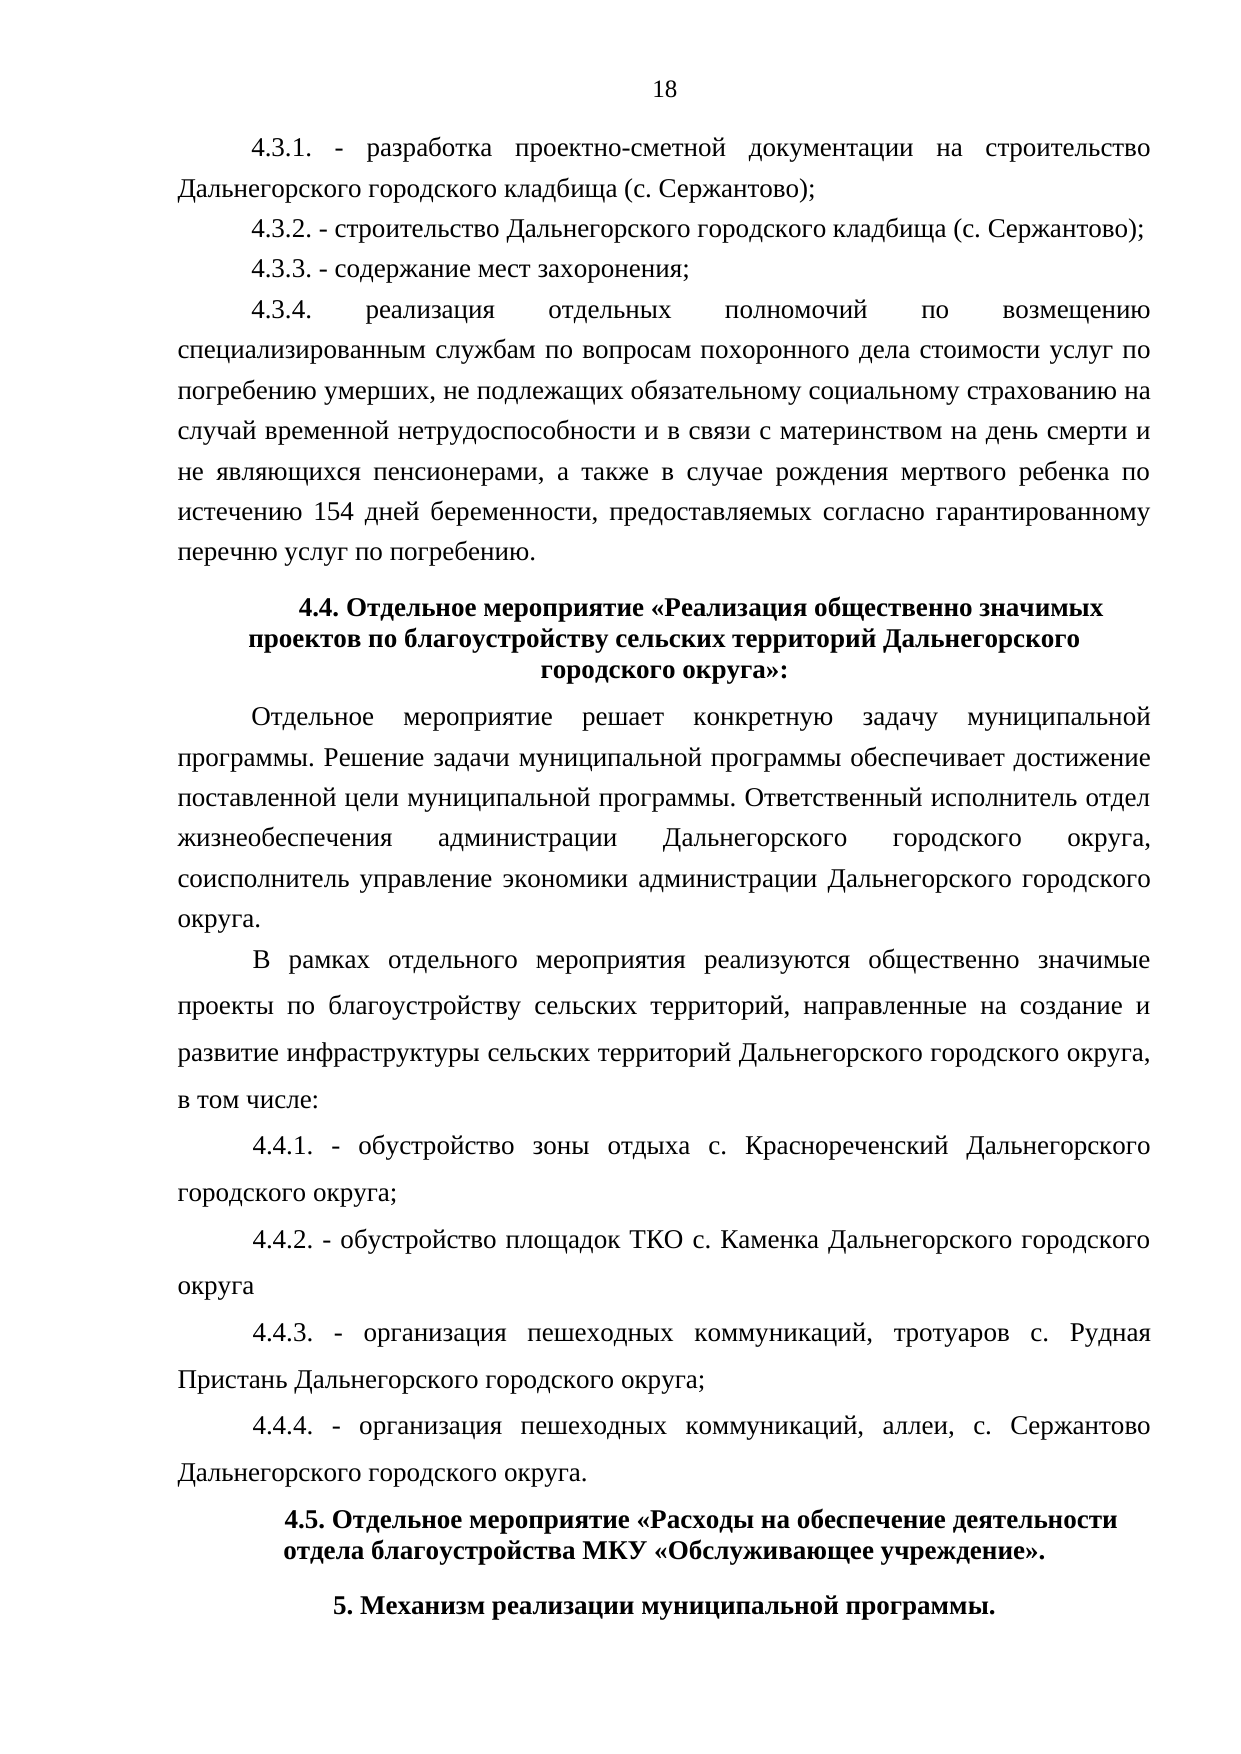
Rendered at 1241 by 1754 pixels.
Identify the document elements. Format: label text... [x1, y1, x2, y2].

text 4.3.2. - строительство Дальнегорского городского кладбища (с. Сержантово); [177, 212, 1152, 243]
text 4.4. Отдельное мероприятие «Реализация общественно значимых проектов по благоустройству сельских территорий Дальнегорского городского округа»: [177, 591, 1152, 685]
text 4.4.1. - обустройство зоны отдыха с. Краснореченский Дальнегорского городского округа; [177, 1129, 1152, 1207]
text 4.5. Отдельное мероприятие «Расходы на обеспечение деятельности отдела благоустройства МКУ «Обслуживающее учреждение». [177, 1503, 1152, 1565]
text 4.4.4. - организация пешеходных коммуникаций, аллеи, с. Сержантово Дальнегорского городского округа. [177, 1409, 1152, 1487]
text 5. Механизм реализации муниципальной программы. [177, 1589, 1152, 1620]
text 4.3.3. - содержание мест захоронения; [177, 252, 1152, 284]
text 4.4.3. - организация пешеходных коммуникаций, тротуаров с. Рудная Пристань Дальнегорского городского округа; [177, 1316, 1152, 1394]
text 4.3.1. - разработка проектно-сметной документации на строительство Дальнегорского городского кладбища (с. Сержантово); [177, 131, 1152, 203]
text 4.3.4. реализация отдельных полномочий по возмещению специализированным службам по вопросам похоронного дела стоимости услуг по погребению умерших, не подлежащих обязательному социальному страхованию на случай временной нетрудоспособности и в связи с материнством на день смерти и не являющихся пенсионерами, а также в случае рождения мертвого ребенка по истечению 154 дней беременности, предоставляемых согласно гарантированному перечню услуг по погребению. [177, 293, 1152, 567]
text В рамках отдельного мероприятия реализуются общественно значимые проекты по благоустройству сельских территорий, направленные на создание и развитие инфраструктуры сельских территорий Дальнегорского городского округа, в том числе: [177, 943, 1152, 1114]
text 4.4.2. - обустройство площадок ТКО с. Каменка Дальнегорского городского округа [177, 1223, 1152, 1301]
text Отдельное мероприятие решает конкретную задачу муниципальной программы. Решение задачи муниципальной программы обеспечивает достижение поставленной цели муниципальной программы. Ответственный исполнитель отдел жизнеобеспечения администрации Дальнегорского городского округа, соисполнитель управление экономики администрации Дальнегорского городского округа. [177, 700, 1152, 933]
